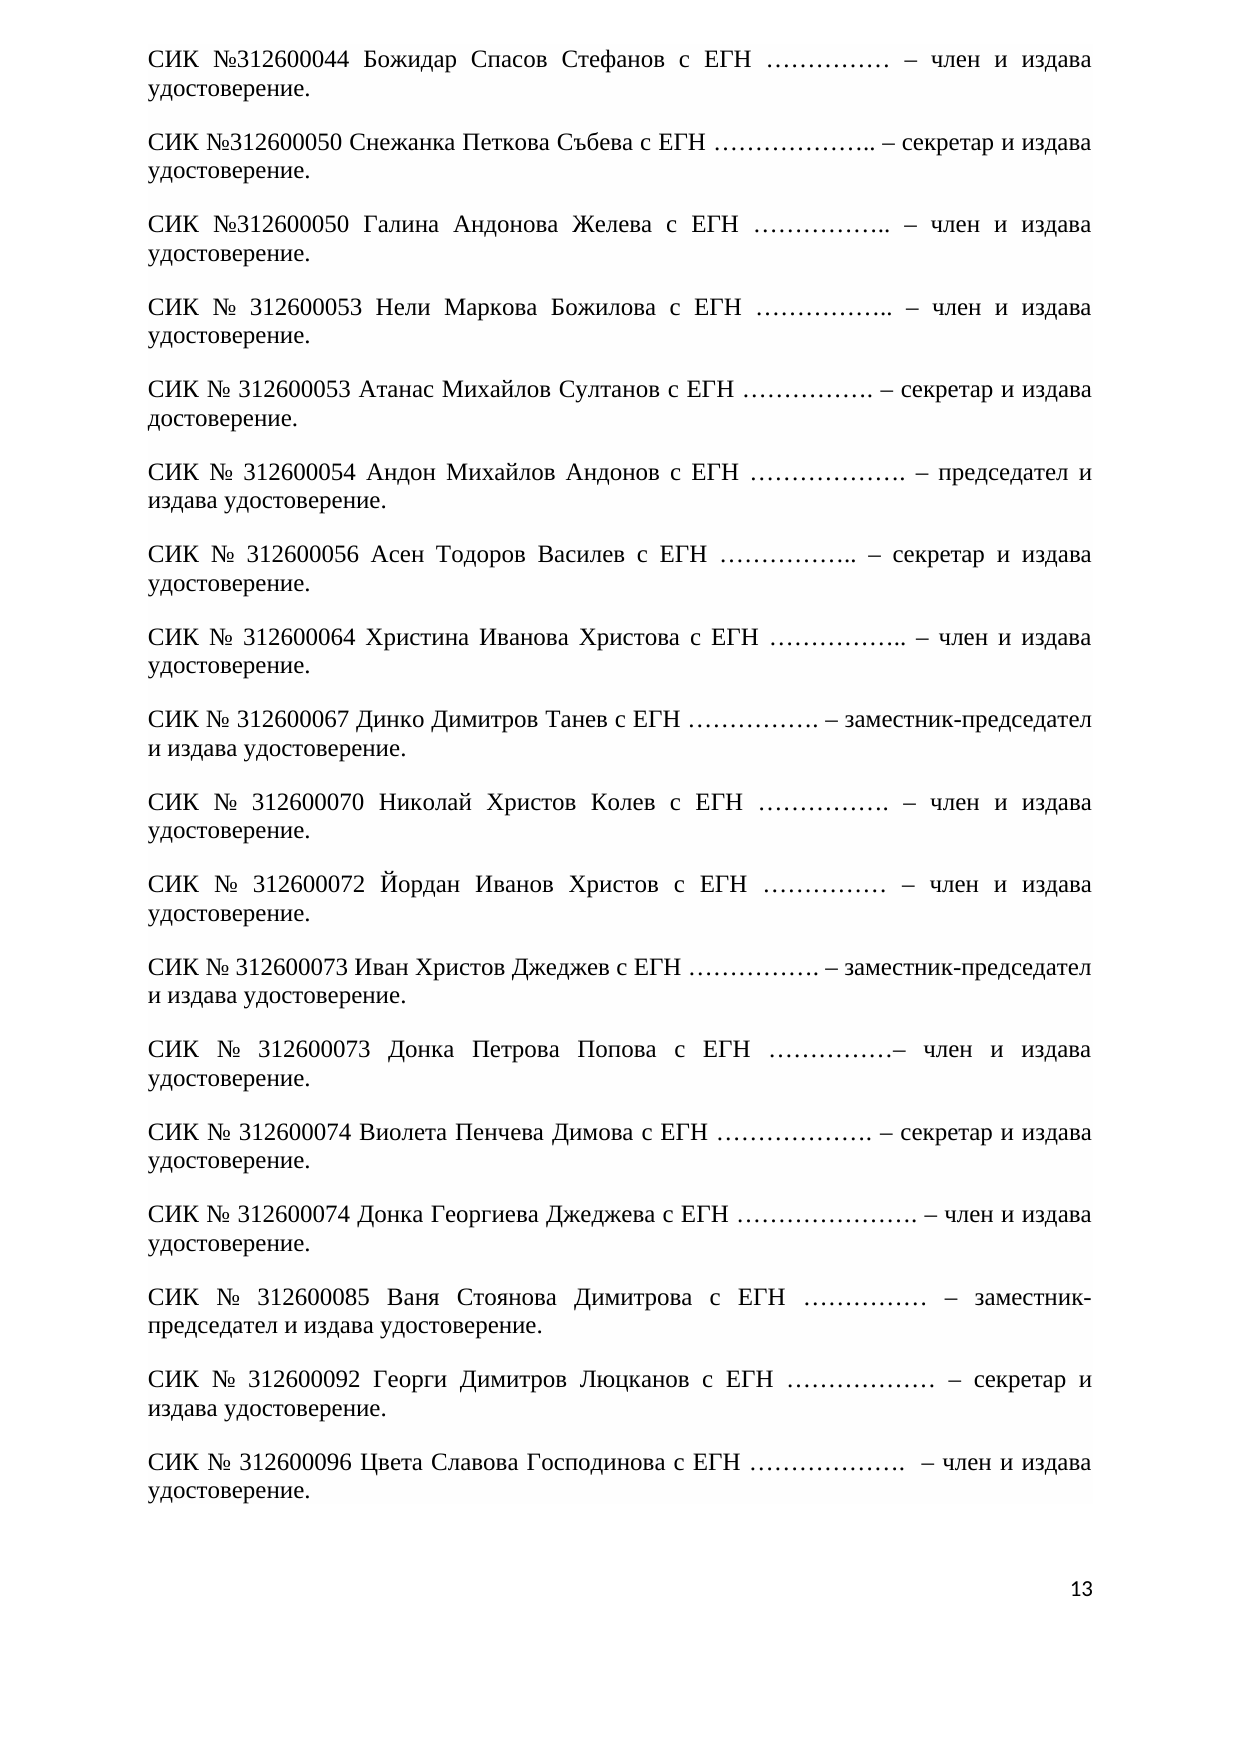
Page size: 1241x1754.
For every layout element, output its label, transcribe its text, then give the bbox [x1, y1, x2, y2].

text СИК № 312600053 Нели Маркова Божилова с ЕГН …………….. – член и издава удостоверение. [148, 292, 1093, 349]
text СИК № 312600053 Атанас Михайлов Султанов с ЕГН ……………. – секретар и издава достоверение. [148, 374, 1093, 432]
text СИК № 312600072 Йордан Иванов Христов с ЕГН …………… – член и издава удостоверение. [148, 869, 1093, 927]
text СИК № 312600092 Георги Димитров Люцканов с ЕГН ……………… – секретар и издава удостоверение. [148, 1364, 1093, 1422]
text СИК № 312600096 Цвета Славова Господинова с ЕГН ………………. – член и издава удостоверение. [148, 1447, 1093, 1504]
text СИК № 312600074 Виолета Пенчева Димова с ЕГН ………………. – секретар и издава удостоверение. [148, 1117, 1093, 1174]
text СИК № 312600085 Ваня Стоянова Димитрова с ЕГН …………… – заместник-председател и издава удостоверение. [148, 1282, 1093, 1339]
text СИК № 312600056 Асен Тодоров Василев с ЕГН …………….. – секретар и издава удостоверение. [148, 539, 1093, 597]
text СИК № 312600054 Андон Михайлов Андонов с ЕГН ………………. – председател и издава удостоверение. [148, 457, 1093, 514]
text СИК №312600050 Снежанка Петкова Събева с ЕГН ……………….. – секретар и издава удостоверение. [148, 127, 1093, 184]
text СИК № 312600064 Христина Иванова Христова с ЕГН …………….. – член и издава удостоверение. [148, 622, 1093, 679]
text СИК №312600050 Галина Андонова Желева с ЕГН …………….. – член и издава удостоверение. [148, 209, 1093, 267]
text СИК № 312600070 Николай Христов Колев с ЕГН ……………. – член и издава удостоверение. [148, 787, 1093, 844]
text СИК № 312600074 Донка Георгиева Джеджева с ЕГН …………………. – член и издава удостоверение. [148, 1199, 1093, 1257]
text СИК № 312600067 Динко Димитров Танев с ЕГН ……………. – заместник-председател и издава удостоверение. [148, 704, 1093, 762]
text СИК №312600044 Божидар Спасов Стефанов с ЕГН …………… – член и издава удостоверение. [148, 44, 1093, 102]
text СИК № 312600073 Донка Петрова Попова с ЕГН ……………– член и издава удостоверение. [148, 1034, 1093, 1092]
text СИК № 312600073 Иван Христов Джеджев с ЕГН ……………. – заместник-председател и издава удостоверение. [148, 952, 1093, 1009]
